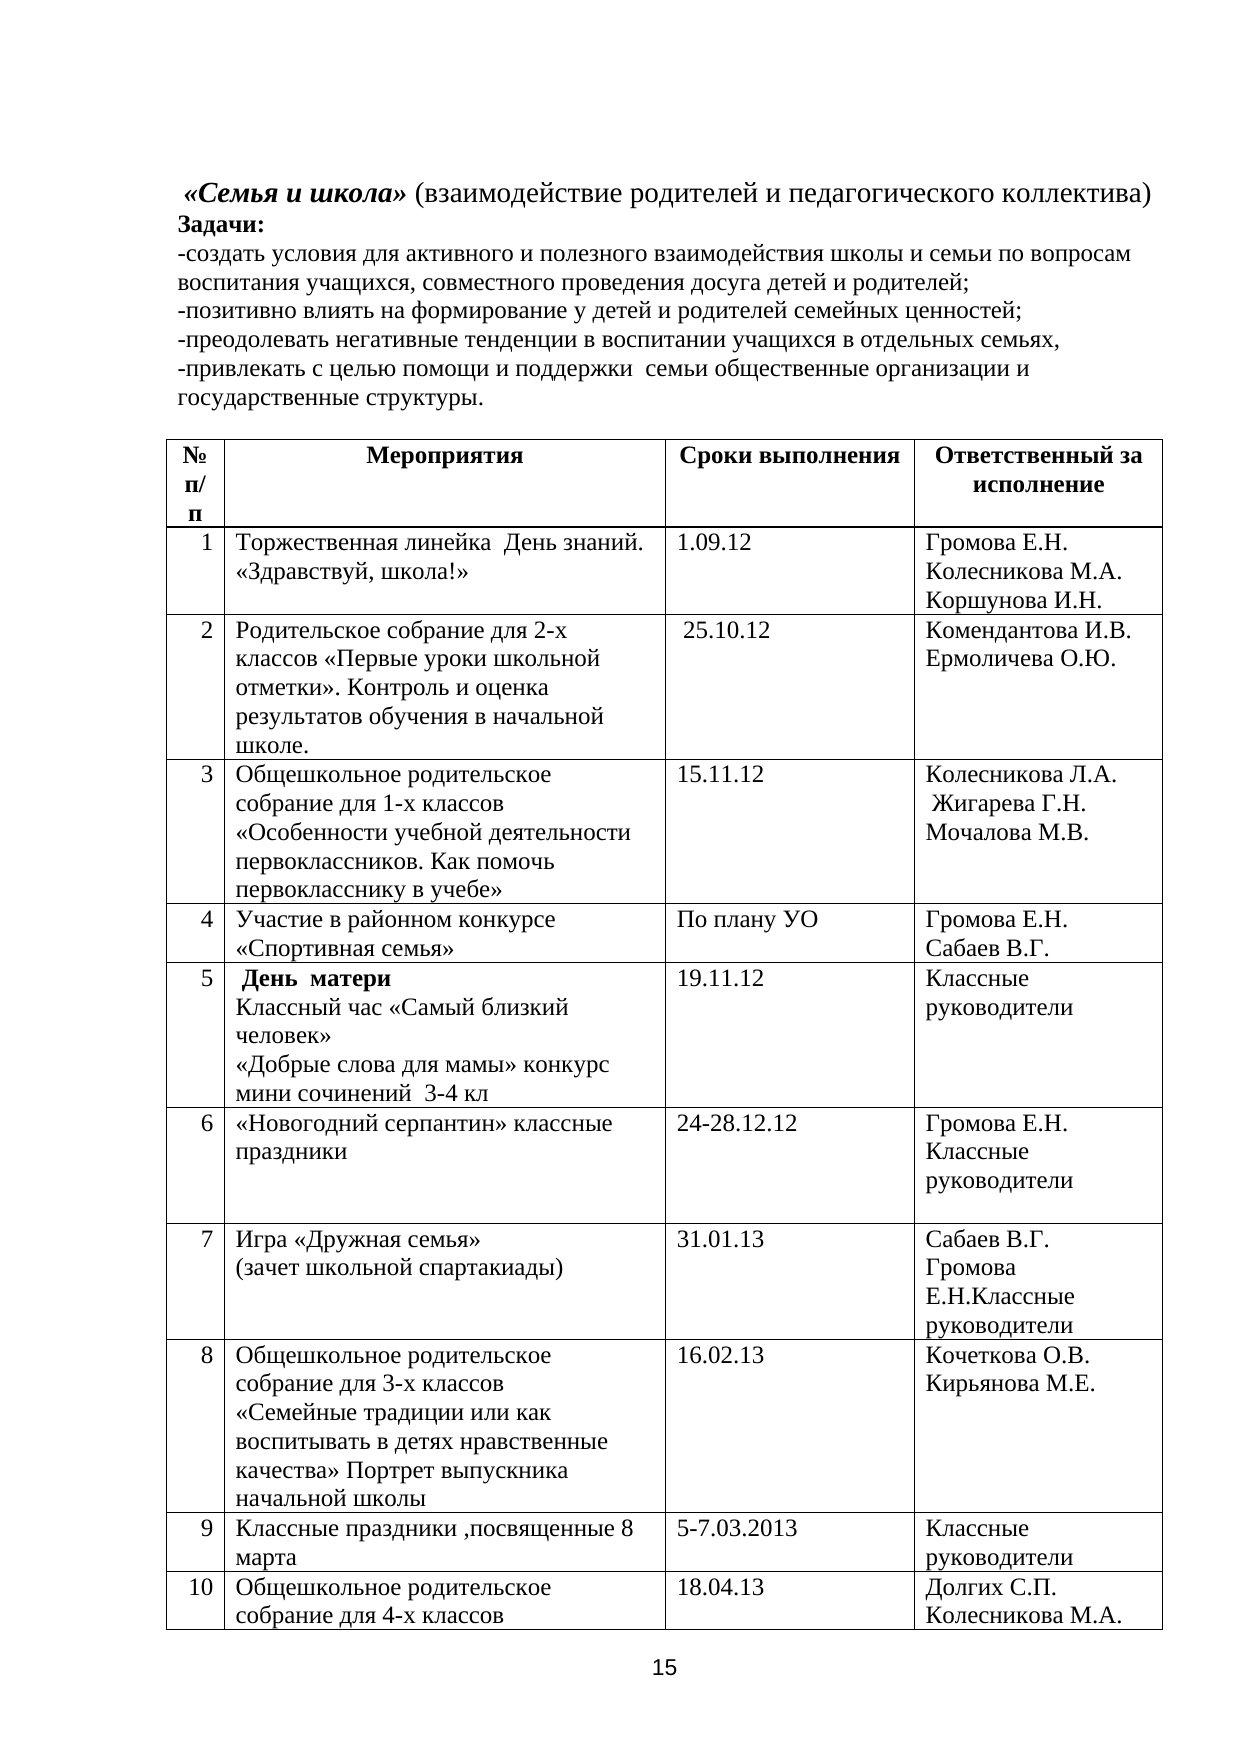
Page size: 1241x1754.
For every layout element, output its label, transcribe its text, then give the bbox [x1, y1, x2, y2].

table_cell Общешкольное родительское собрание для 3-х классов «Семейные традиции или как воспитывать в детях нравственные качества» Портрет выпускника начальной школы [225, 1340, 665, 1512]
table_cell Громова Е.Н. Колесникова М.А. Коршунова И.Н. [915, 528, 1162, 614]
table_cell 16.02.13 [666, 1340, 914, 1512]
table_cell Классные руководители [915, 1513, 1162, 1571]
table_cell Громова Е.Н. Классные руководители [915, 1108, 1162, 1223]
table_cell По плану УО [666, 904, 914, 962]
table_cell Торжественная линейка День знаний. «Здравствуй, школа!» [225, 528, 665, 614]
table_cell Колесникова Л.А. Жигарева Г.Н. Мочалова М.В. [915, 760, 1162, 903]
table_cell Участие в районном конкурсе «Спортивная семья» [225, 904, 665, 962]
text «Семья и школа» (взаимодействие родителей и педагогического коллектива) [177, 176, 1152, 209]
table_cell 24-28.12.12 [666, 1108, 914, 1223]
table_cell Сабаев В.Г. Громова Е.Н.Классные руководители [915, 1224, 1162, 1339]
table_cell Классные праздники ,посвященные 8 марта [225, 1513, 665, 1571]
table_cell 19.11.12 [666, 963, 914, 1107]
table_cell 15.11.12 [666, 760, 914, 903]
table_header Сроки выполнения [666, 440, 914, 526]
text -привлекать с целью помощи и поддержки семьи общественные организации и государственные структуры. [177, 353, 1152, 410]
table_cell Родительское собрание для 2-х классов «Первые уроки школьной отметки». Контроль и оценка результатов обучения в начальной школе. [225, 615, 665, 758]
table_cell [915, 1572, 1162, 1629]
table_cell Кочеткова О.В. Кирьянова М.Е. [915, 1340, 1162, 1512]
table_cell 25.10.12 [666, 615, 914, 758]
table_cell «Новогодний серпантин» классные праздники [225, 1108, 665, 1223]
table_cell 18.04.13 [666, 1572, 914, 1629]
table_cell Игра «Дружная семья» (зачет школьной спартакиады) [225, 1224, 665, 1339]
table_cell 3 [167, 760, 224, 903]
table_cell 31.01.13 [666, 1224, 914, 1339]
table_cell 1.09.12 [666, 528, 914, 614]
table_cell 1 [167, 528, 224, 614]
table_cell 5-7.03.2013 [666, 1513, 914, 1571]
table_header № п/п [167, 440, 224, 526]
table_cell 10 [167, 1572, 224, 1629]
text -создать условия для активного и полезного взаимодействия школы и семьи по вопросам воспитания учащихся, совместного проведения досуга детей и родителей; [177, 238, 1152, 295]
table_header Ответственный за исполнение [915, 440, 1162, 526]
table_cell 4 [167, 904, 224, 962]
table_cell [225, 1572, 665, 1629]
table_cell Громова Е.Н. Сабаев В.Г. [915, 904, 1162, 962]
table_cell 7 [167, 1224, 224, 1339]
table_cell 5 [167, 963, 224, 1107]
table_cell Общешкольное родительское собрание для 1-х классов «Особенности учебной деятельности первоклассников. Как помочь первокласснику в учебе» [225, 760, 665, 903]
table_cell 9 [167, 1513, 224, 1571]
table_cell 2 [167, 615, 224, 758]
text -преодолевать негативные тенденции в воспитании учащихся в отдельных семьях, [177, 324, 1152, 353]
table_cell 6 [167, 1108, 224, 1223]
table_cell 8 [167, 1340, 224, 1512]
table_header Мероприятия [225, 440, 665, 526]
table_cell Комендантова И.В. Ермоличева О.Ю. [915, 615, 1162, 758]
table_cell Классные руководители [915, 963, 1162, 1107]
text -позитивно влиять на формирование у детей и родителей семейных ценностей; [177, 295, 1152, 324]
table_cell День матери Классный час «Самый близкий человек» «Добрые слова для мамы» конкурс мини сочинений 3-4 кл [225, 963, 665, 1107]
text Задачи: [177, 209, 1152, 238]
